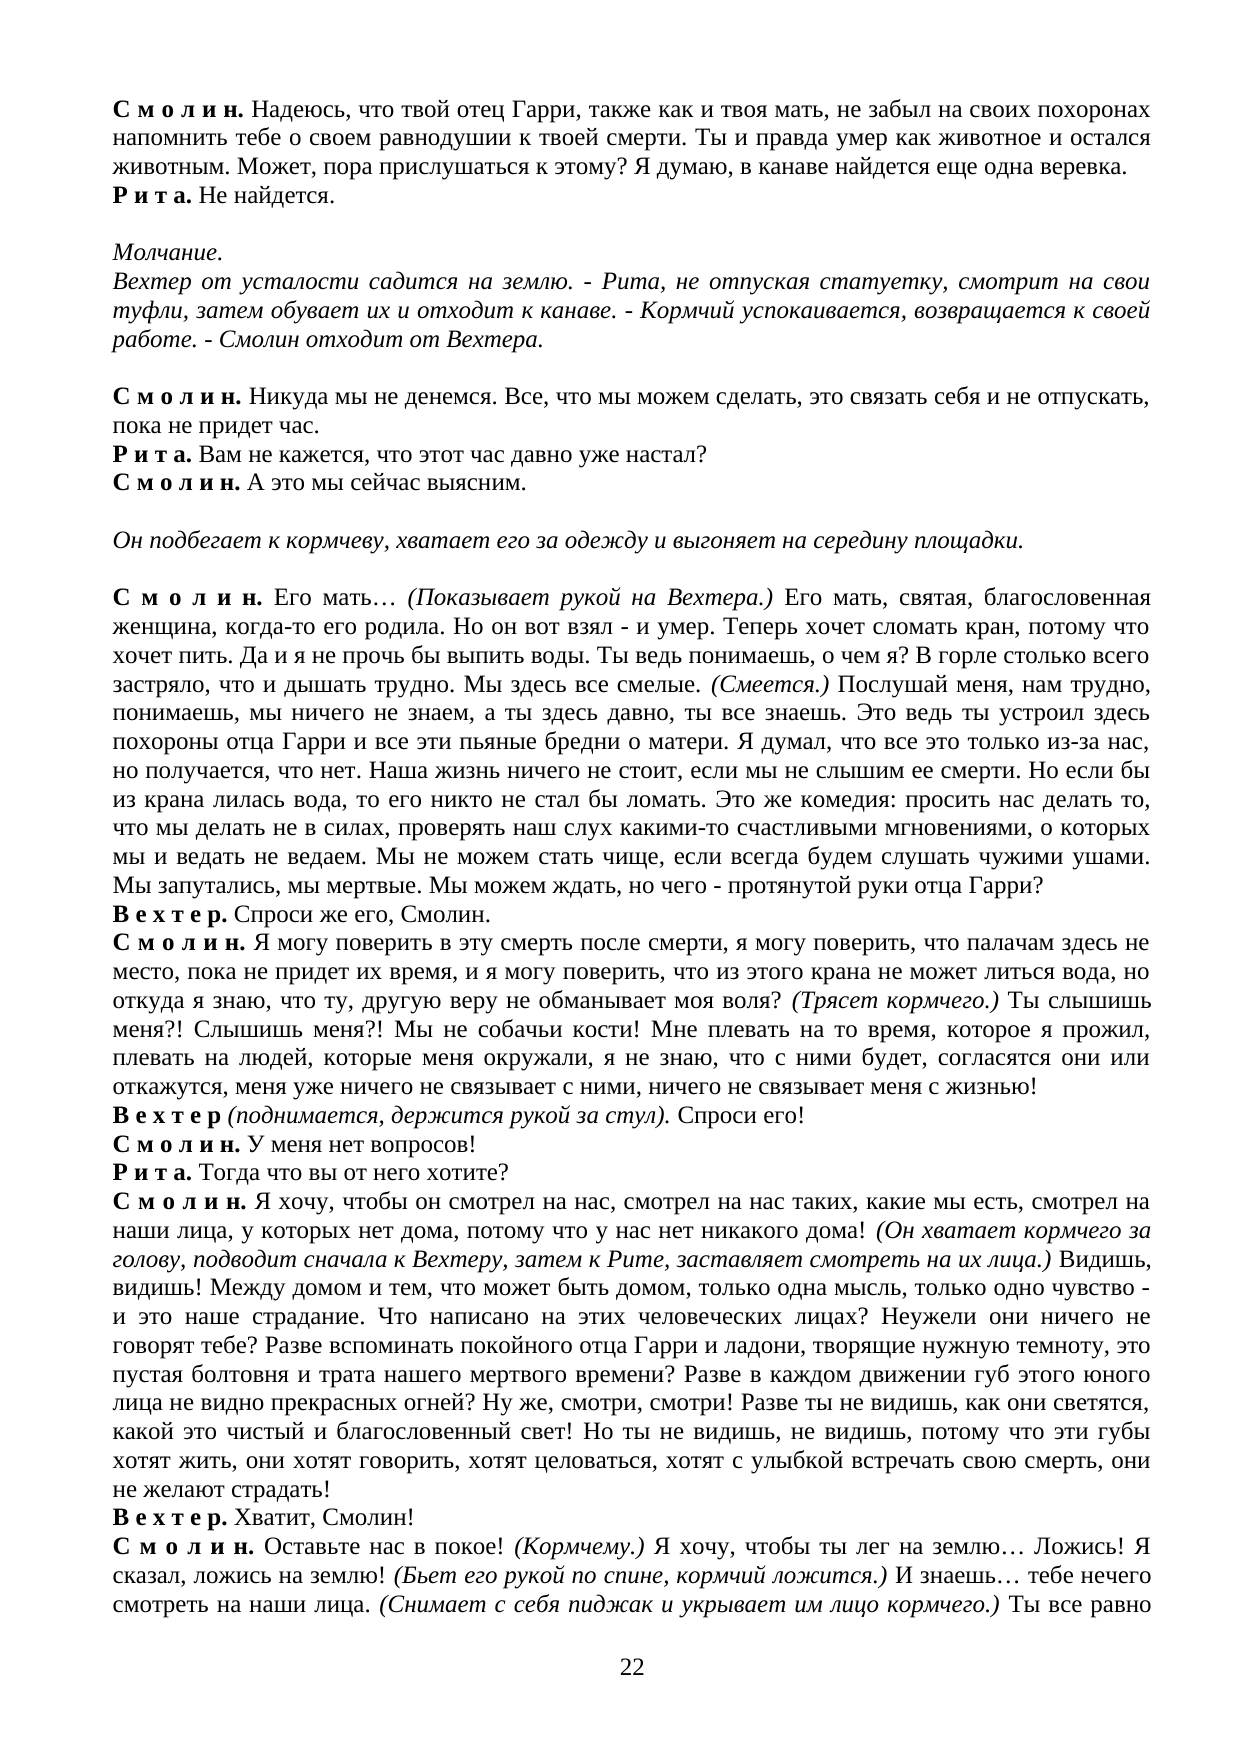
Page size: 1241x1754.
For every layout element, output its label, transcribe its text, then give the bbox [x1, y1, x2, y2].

text Он подбегает к кормчеву, хватает его за одежду и выгоняет на середину площадки. [112, 525, 1152, 554]
text С м о л и н. Его мать… (Показывает рукой на Вехтера.) Его мать, святая, благословенная женщина, когда-то его родила. Но он вот взял - и умер. Теперь хочет сломать кран, потому что хочет пить. Да и я не прочь бы выпить воды. Ты ведь понимаешь, о чем я? В горле столько всего застряло, что и дышать трудно. Мы здесь все смелые. (Смеется.) Послушай меня, нам трудно, понимаешь, мы ничего не знаем, а ты здесь давно, ты все знаешь. Это ведь ты устроил здесь похороны отца Гарри и все эти пьяные бредни о матери. Я думал, что все это только из-за нас, но получается, что нет. Наша жизнь ничего не стоит, если мы не слышим ее смерти. Но если бы из крана лилась вода, то его никто не стал бы ломать. Это же комедия: просить нас делать то, что мы делать не в силах, проверять наш слух какими-то счастливыми мгновениями, о которых мы и ведать не ведаем. Мы не можем стать чище, если всегда будем слушать чужими ушами. Мы запутались, мы мертвые. Мы можем ждать, но чего - протянутой руки отца Гарри? [112, 582, 1152, 899]
text Р и т а. Не найдется. [112, 180, 1152, 209]
text Вехтер от усталости садится на землю. - Рита, не отпуская статуетку, смотрит на свои туфли, затем обувает их и отходит к канаве. - Кормчий успокаивается, возвращается к своей работе. - Смолин отходит от Вехтера. [112, 266, 1152, 352]
text С м о л и н. Я хочу, чтобы он смотрел на нас, смотрел на нас таких, какие мы есть, смотрел на наши лица, у которых нет дома, потому что у нас нет никакого дома! (Он хватает кормчего за голову, подводит сначала к Вехтеру, затем к Рите, заставляет смотреть на их лица.) Видишь, видишь! Между домом и тем, что может быть домом, только одна мысль, только одно чувство - и это наше страдание. Что написано на этих человеческих лицах? Неужели они ничего не говорят тебе? Разве вспоминать покойного отца Гарри и ладони, творящие нужную темноту, это пустая болтовня и трата нашего мертвого времени? Разве в каждом движении губ этого юного лица не видно прекрасных огней? Ну же, смотри, смотри! Разве ты не видишь, как они светятся, какой это чистый и благословенный свет! Но ты не видишь, не видишь, потому что эти губы хотят жить, они хотят говорить, хотят целоваться, хотят с улыбкой встречать свою смерть, они не желают страдать! [112, 1186, 1152, 1502]
text В е х т е р. Хватит, Смолин! [112, 1502, 1152, 1531]
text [112, 1531, 1152, 1617]
text Р и т а. Вам не кажется, что этот час давно уже настал? [112, 439, 1152, 467]
text С м о л и н. Надеюсь, что твой отец Гарри, также как и твоя мать, не забыл на своих похоронах напомнить тебе о своем равнодушии к твоей смерти. Ты и правда умер как животное и остался животным. Может, пора прислушаться к этому? Я думаю, в канаве найдется еще одна веревка. [112, 94, 1152, 180]
text С м о л и н. У меня нет вопросов! [112, 1129, 1152, 1157]
text Р и т а. Тогда что вы от него хотите? [112, 1157, 1152, 1186]
text В е х т е р. Спроси же его, Смолин. [112, 899, 1152, 927]
text С м о л и н. Никуда мы не денемся. Все, что мы можем сделать, это связать себя и не отпускать, пока не придет час. [112, 381, 1152, 439]
text С м о л и н. Я могу поверить в эту смерть после смерти, я могу поверить, что палачам здесь не место, пока не придет их время, и я могу поверить, что из этого крана не может литься вода, но откуда я знаю, что ту, другую веру не обманывает моя воля? (Трясет кормчего.) Ты слышишь меня?! Слышишь меня?! Мы не собачьи кости! Мне плевать на то время, которое я прожил, плевать на людей, которые меня окружали, я не знаю, что с ними будет, согласятся они или откажутся, меня уже ничего не связывает с ними, ничего не связывает меня с жизнью! [112, 927, 1152, 1100]
text Молчание. [112, 237, 1152, 266]
text В е х т е р (поднимается, держится рукой за стул). Спроси его! [112, 1100, 1152, 1129]
text С м о л и н. А это мы сейчас выясним. [112, 467, 1152, 496]
